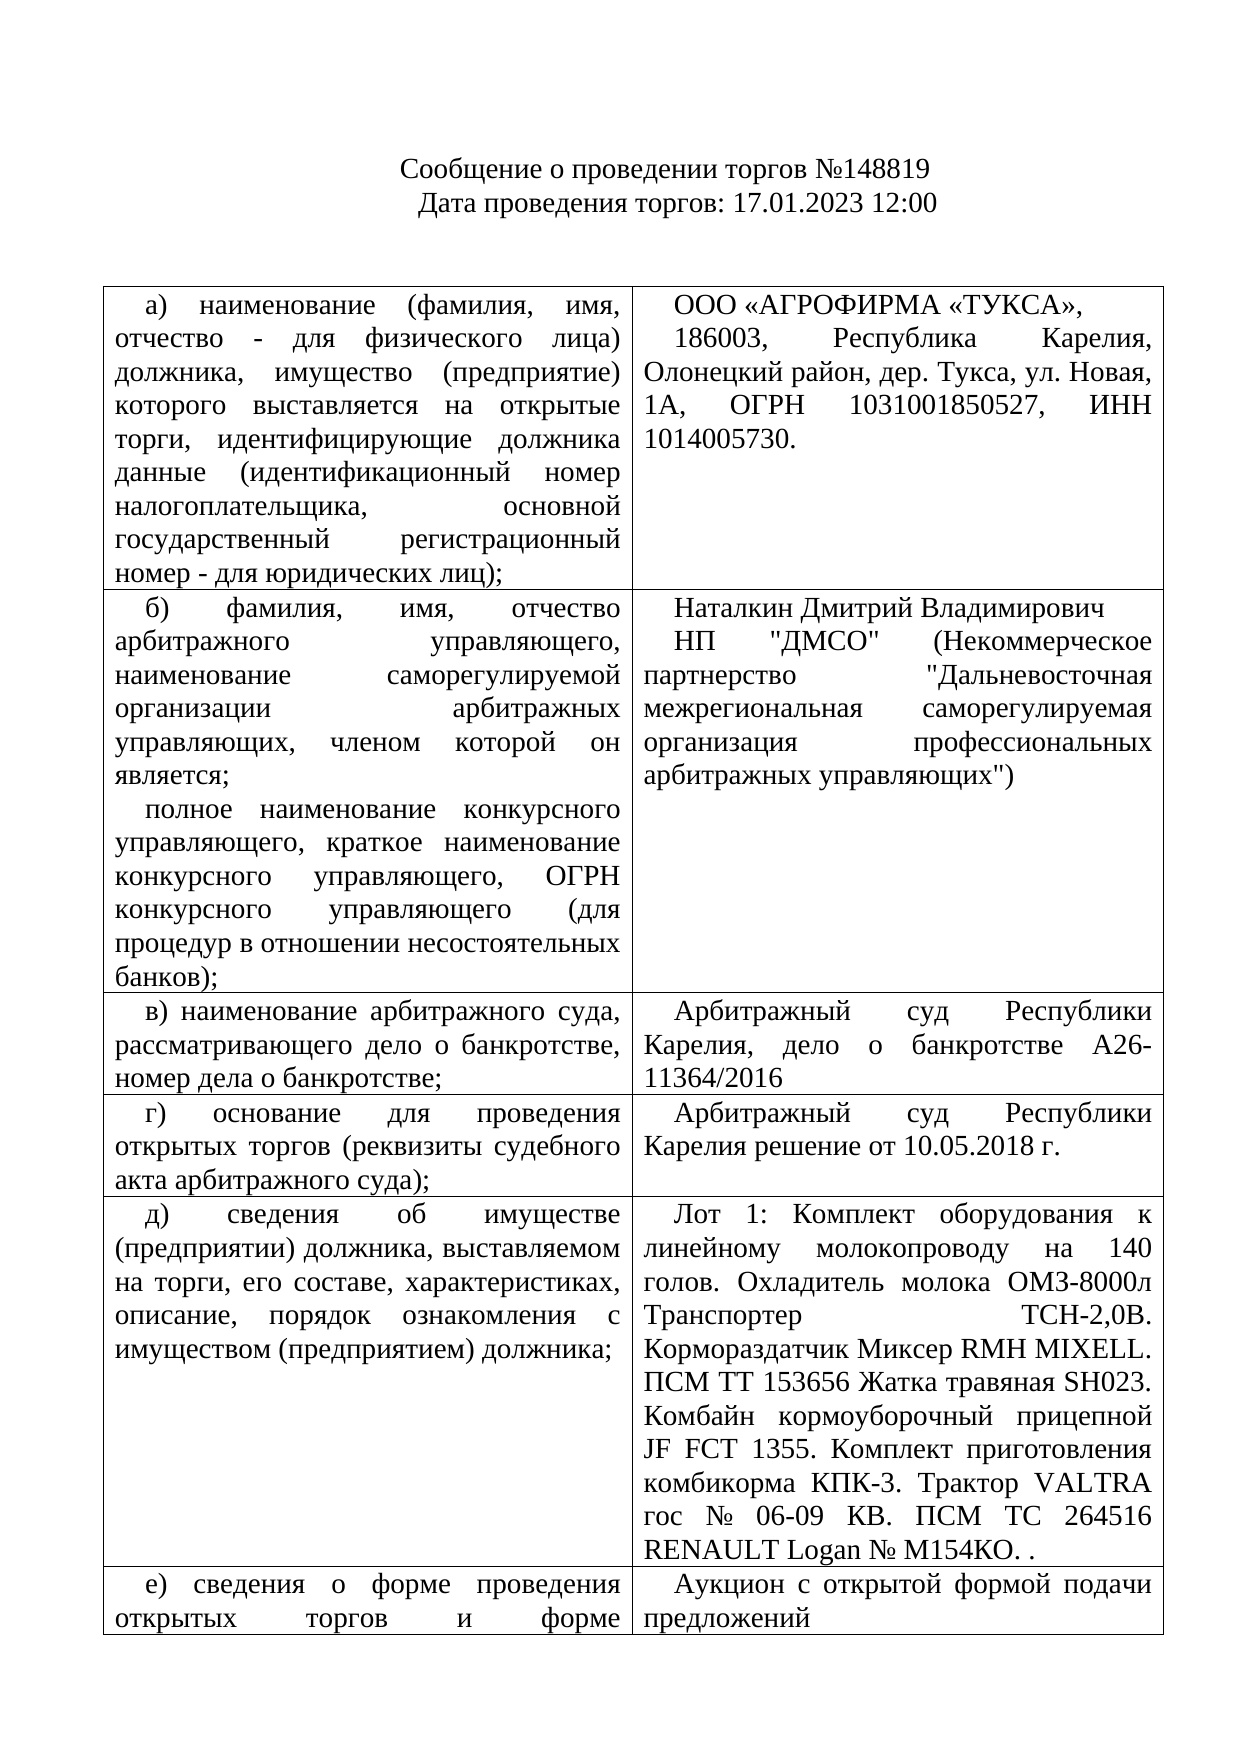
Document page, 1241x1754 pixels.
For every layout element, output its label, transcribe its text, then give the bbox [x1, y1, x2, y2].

table_cell д) сведения об имуществе (предприятии) должника, выставляемом на торги, его составе, характеристиках, описание, порядок ознакомления с имуществом (предприятием) должника; [104, 1197, 632, 1566]
table_cell Лот 1: Комплект оборудования к линейному молокопроводу на 140 голов. Охладитель молока ОМЗ-8000л Транспортер ТСН-2,0В. Кормораздатчик Миксер RMH MIXELL. ПСМ ТТ 153656 Жатка травяная SH023. Комбайн кормоуборочный прицепной JF FCT 1355. Комплект приготовления комбикорма КПК-3. Трактор VALTRA гос № 06-09 КВ. ПСМ ТС 264516 RENAULT Logan № М154КО. . [633, 1197, 1163, 1566]
table_header а) наименование (фамилия, имя, отчество - для физического лица) должника, имущество (предприятие) которого выставляется на открытые торги, идентифицирующие должника данные (идентификационный номер налогоплательщика, основной государственный регистрационный номер - для юридических лиц); [104, 287, 632, 589]
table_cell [104, 1567, 632, 1634]
table_header ООО «АГРОФИРМА «ТУКСА», 186003, Республика Карелия, Олонецкий район, дер. Тукса, ул. Новая, 1А, ОГРН 1031001850527, ИНН 1014005730. [633, 287, 1163, 589]
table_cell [633, 1567, 1163, 1634]
text Сообщение о проведении торгов №148819 [148, 152, 1152, 185]
table_cell в) наименование арбитражного суда, рассматривающего дело о банкротстве, номер дела о банкротстве; [104, 993, 632, 1094]
text Дата проведения торгов: 17.01.2023 12:00 [148, 185, 1152, 219]
table_cell б) фамилия, имя, отчество арбитражного управляющего, наименование саморегулируемой организации арбитражных управляющих, членом которой он является; полное наименование конкурсного управляющего, краткое наименование конкурсного управляющего, ОГРН конкурсного управляющего (для процедур в отношении несостоятельных банков); [104, 590, 632, 992]
table_cell г) основание для проведения открытых торгов (реквизиты судебного акта арбитражного суда); [104, 1095, 632, 1196]
table_cell Арбитражный суд Республики Карелия решение от 10.05.2018 г. [633, 1095, 1163, 1196]
table_cell Наталкин Дмитрий Владимирович НП "ДМСО" (Некоммерческое партнерство "Дальневосточная межрегиональная саморегулируемая организация профессиональных арбитражных управляющих") [633, 590, 1163, 992]
table_cell Арбитражный суд Республики Карелия, дело о банкротстве А26-11364/2016 [633, 993, 1163, 1094]
